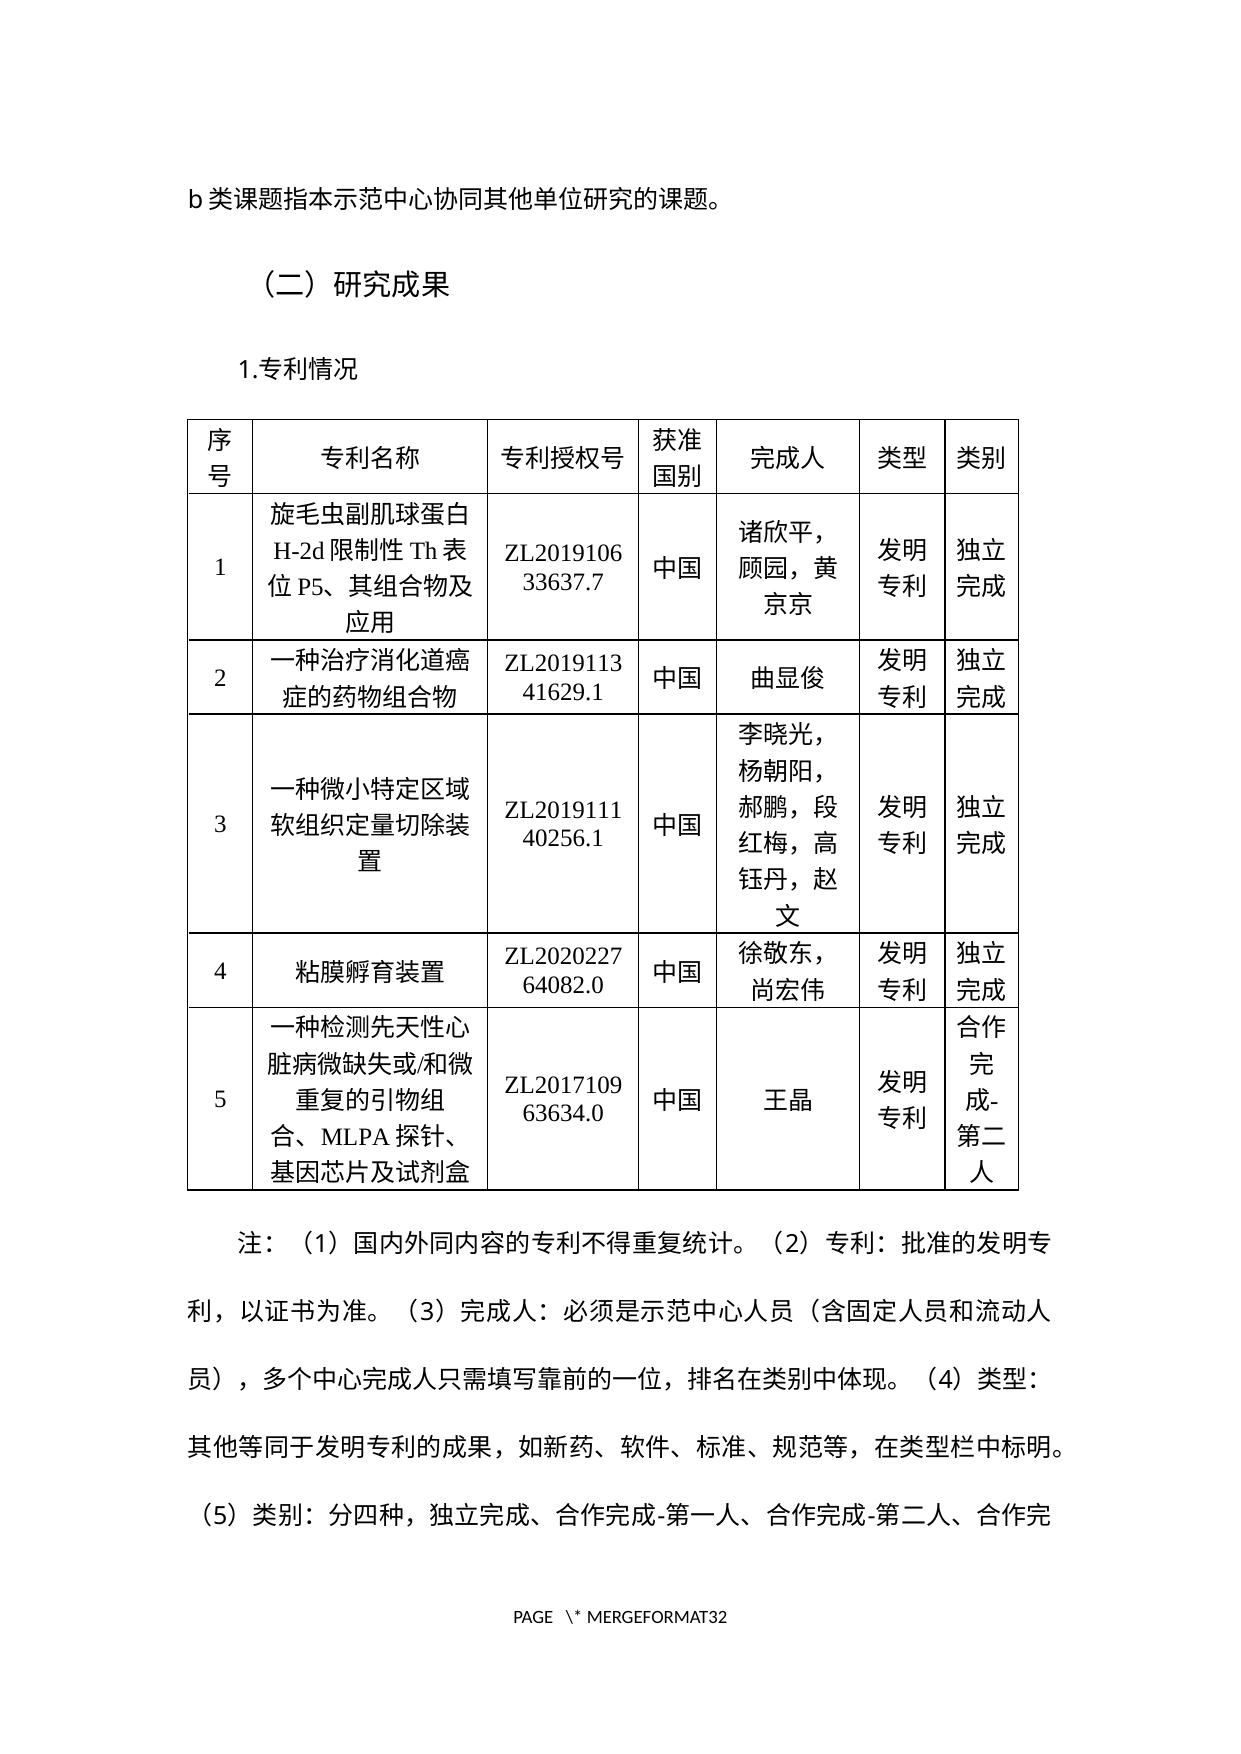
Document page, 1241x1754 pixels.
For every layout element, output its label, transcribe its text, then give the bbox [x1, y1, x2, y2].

table_cell 李晓光，杨朝阳，郝鹏，段红梅，高钰丹，赵文 [717, 715, 859, 932]
table_cell ZL201911140256.1 [488, 715, 638, 932]
table_cell 一种治疗消化道癌症的药物组合物 [253, 641, 487, 713]
table_cell 中国 [639, 715, 716, 932]
table_cell 3 [188, 714, 252, 932]
text （二）研究成果 [187, 249, 1053, 317]
table_cell 中国 [639, 494, 716, 639]
table_cell 5 [188, 1008, 252, 1189]
table_cell 发明专利 [860, 641, 944, 713]
table_cell 诸欣平，顾园，黄京京 [717, 494, 859, 639]
table_cell 发明专利 [860, 715, 944, 932]
table_cell 中国 [639, 934, 716, 1006]
table_header 专利名称 [253, 420, 487, 493]
table_header 序号 [188, 420, 252, 493]
table_cell ZL201910633637.7 [488, 494, 638, 639]
table_cell ZL201710963634.0 [488, 1008, 638, 1189]
text 1.专利情况 [187, 334, 1053, 402]
table_cell ZL202022764082.0 [488, 934, 638, 1006]
table_cell 一种微小特定区域软组织定量切除装置 [253, 715, 487, 932]
table_cell 独立完成 [946, 494, 1018, 639]
table_cell 徐敬东，尚宏伟 [717, 934, 859, 1006]
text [188, 164, 1053, 232]
table_cell 曲显俊 [717, 641, 859, 713]
table_cell 发明专利 [860, 934, 944, 1006]
table_cell 中国 [639, 1008, 716, 1189]
table_cell ZL201911341629.1 [488, 641, 638, 713]
table_cell 独立完成 [946, 715, 1018, 932]
table_cell 合作完成-第二人 [946, 1008, 1018, 1189]
table_cell 发明专利 [860, 494, 944, 639]
table_cell 粘膜孵育装置 [253, 934, 487, 1006]
table_header 专利授权号 [488, 420, 638, 493]
table_header 类型 [860, 420, 944, 493]
table_header 类别 [946, 420, 1018, 493]
table_cell 独立完成 [946, 641, 1018, 713]
table_cell 中国 [639, 641, 716, 713]
table_header 获准国别 [639, 420, 716, 493]
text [188, 1208, 1053, 1547]
table_cell 1 [188, 494, 252, 639]
table_cell 一种检测先天性心脏病微缺失或/和微重复的引物组合、MLPA探针、基因芯片及试剂盒 [253, 1008, 487, 1189]
table_header 完成人 [717, 420, 859, 493]
table_cell 发明专利 [860, 1008, 944, 1189]
table_cell 2 [188, 640, 252, 713]
table_cell 王晶 [717, 1008, 859, 1189]
table_cell 4 [188, 933, 252, 1006]
table_cell 旋毛虫副肌球蛋白H-2d限制性Th表位P5、其组合物及应用 [253, 494, 487, 639]
table_cell 独立完成 [946, 934, 1018, 1006]
